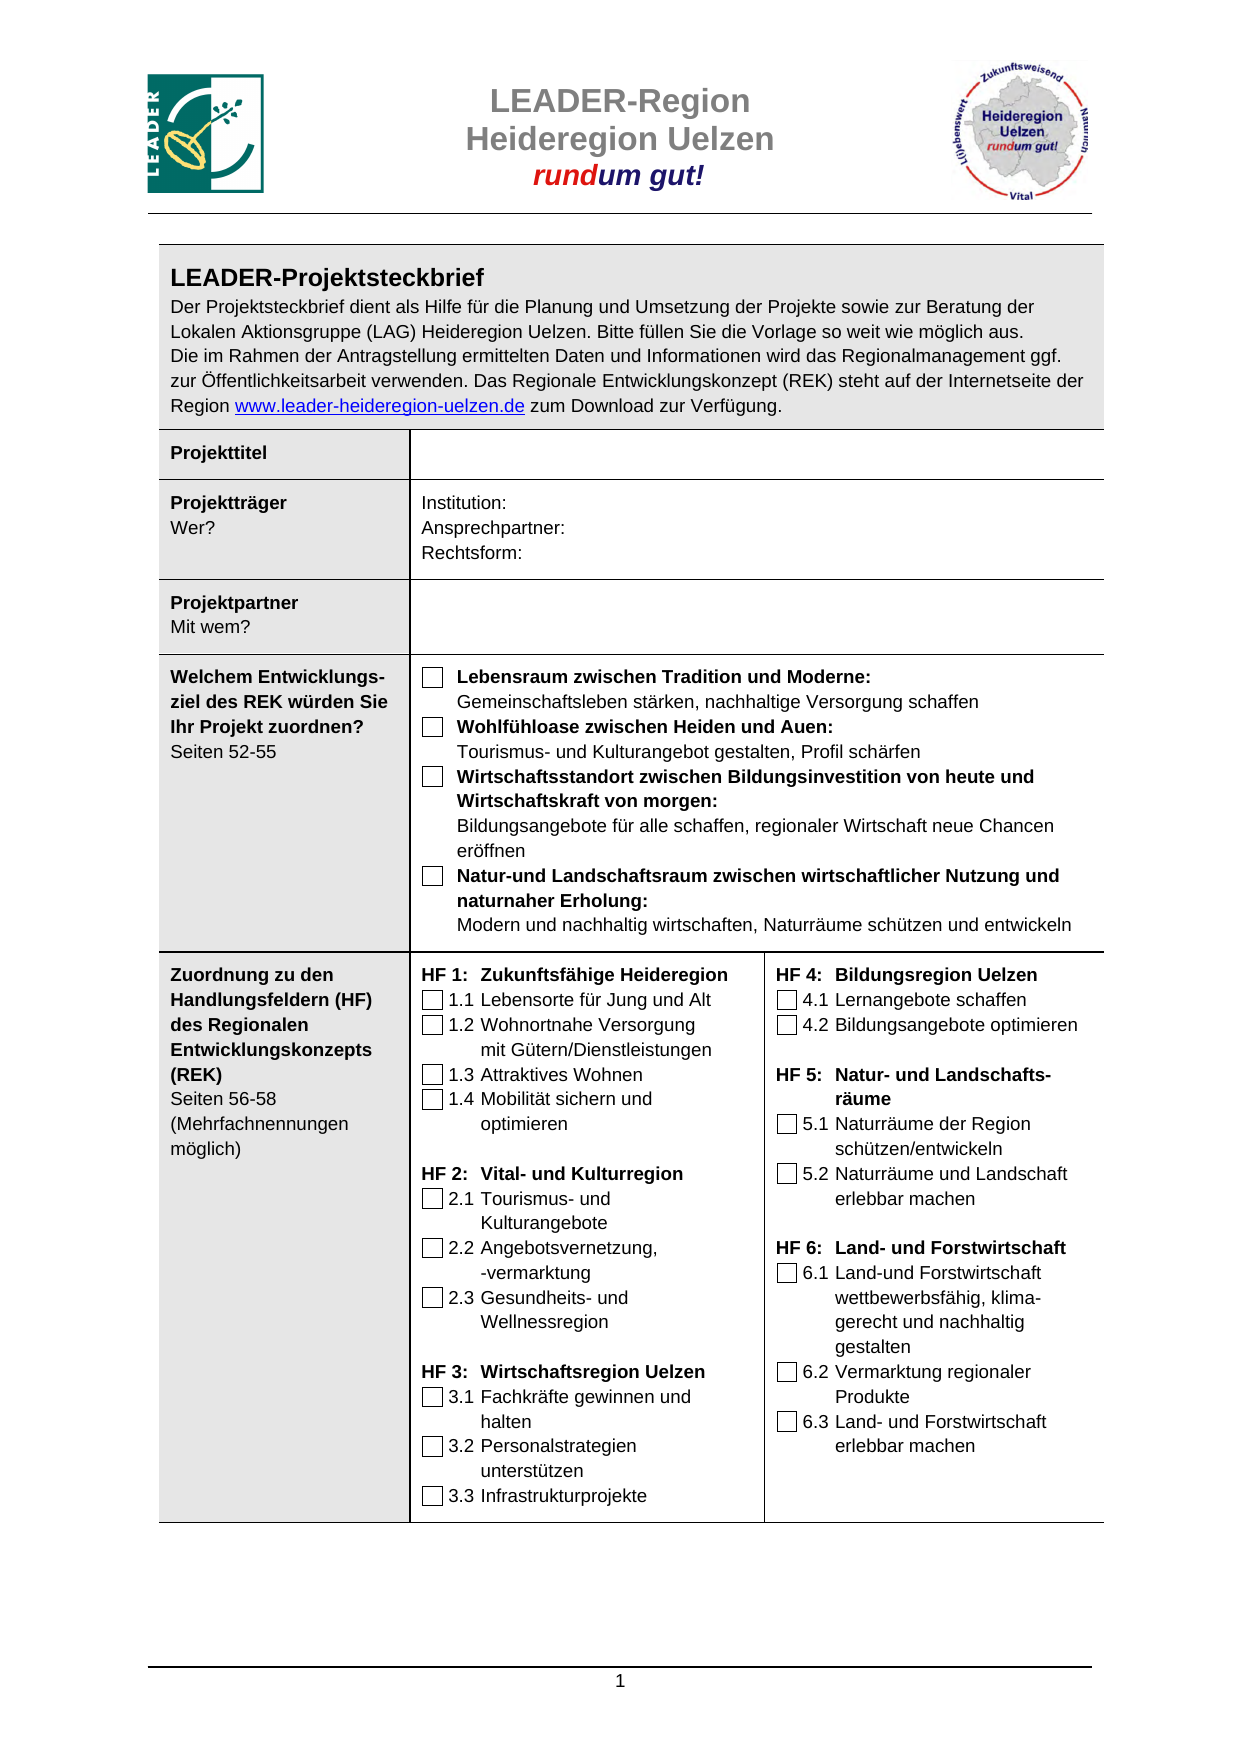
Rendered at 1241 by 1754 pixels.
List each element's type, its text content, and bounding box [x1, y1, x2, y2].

table_cell HF 4: Bildungsregion Uelzen 4.1 Lernangebote schaffen 4.2 Bildungsangebote optimieren HF 5: Natur- und Landschafts- räume 5.1 Naturräume der Region schützen/entwickeln 5.2 Naturräume und Landschaft erlebbar machen HF 6: Land- und Forstwirtschaft 6.1 Land-und Forstwirtschaft wettbewerbsfähig, klima- gerecht und nachhaltig gestalten 6.2 Vermarktung regionaler Produkte 6.3 Land- und Forstwirtschaft erlebbar machen [765, 953, 1104, 1522]
table_cell Projektträger Wer? [159, 480, 409, 579]
table_cell Lebensraum zwischen Tradition und Moderne: Gemeinschaftsleben stärken, nachhaltige Versorgung schaffen Wohlfühloase zwischen Heiden und Auen: Tourismus- und Kulturangebot gestalten, Profil schärfen Wirtschaftsstandort zwischen Bildungsinvestition von heute und Wirtschaftskraft von morgen: Bildungsangebote für alle schaffen, regionaler Wirtschaft neue Chancen eröffnen Natur-und Landschaftsraum zwischen wirtschaftlicher Nutzung und naturnaher Erholung: Modern und nachhaltig wirtschaften, Naturräume schützen und entwickeln [411, 655, 1104, 951]
table_cell HF 1: Zukunftsfähige Heideregion 1.1 Lebensorte für Jung und Alt 1.2 Wohnortnahe Versorgung mit Gütern/Dienstleistungen 1.3 Attraktives Wohnen 1.4 Mobilität sichern und optimieren HF 2: Vital- und Kulturregion 2.1 Tourismus- und Kulturangebote 2.2 Angebotsvernetzung, -vermarktung 2.3 Gesundheits- und Wellnessregion HF 3: Wirtschaftsregion Uelzen 3.1 Fachkräfte gewinnen und halten 3.2 Personalstrategien unterstützen 3.3 Infrastrukturprojekte [411, 953, 764, 1522]
table_header LEADER-Projektsteckbrief Der Projektsteckbrief dient als Hilfe für die Planung und Umsetzung der Projekte sowie zur Beratung der Lokalen Aktionsgruppe (LAG) Heideregion Uelzen. Bitte füllen Sie die Vorlage so weit wie möglich aus. Die im Rahmen der Antragstellung ermittelten Daten und Informationen wird das Regionalmanagement ggf. zur Öffentlichkeitsarbeit verwenden. Das Regionale Entwicklungskonzept (REK) steht auf der Internetseite der Region www.leader-heideregion-uelzen.de zum Download zur Verfügung. [159, 245, 1104, 429]
table_cell Institution: Ansprechpartner: Rechtsform: [411, 480, 1104, 579]
table_cell Projektpartner Mit wem? [159, 580, 409, 653]
table_cell Welchem Entwicklungsziel des REK würden Sie Ihr Projekt zuordnen? Seiten 52-55 [159, 655, 409, 951]
table_cell Projekttitel [159, 430, 409, 479]
picture [950, 60, 1088, 199]
table_cell Zuordnung zu den Handlungsfeldern (HF) des Regionalen Entwicklungskonzepts (REK) Seiten 56-58 (Mehrfachnennungen möglich) [159, 953, 409, 1522]
table_cell [411, 580, 1104, 653]
table_cell [411, 430, 1104, 479]
